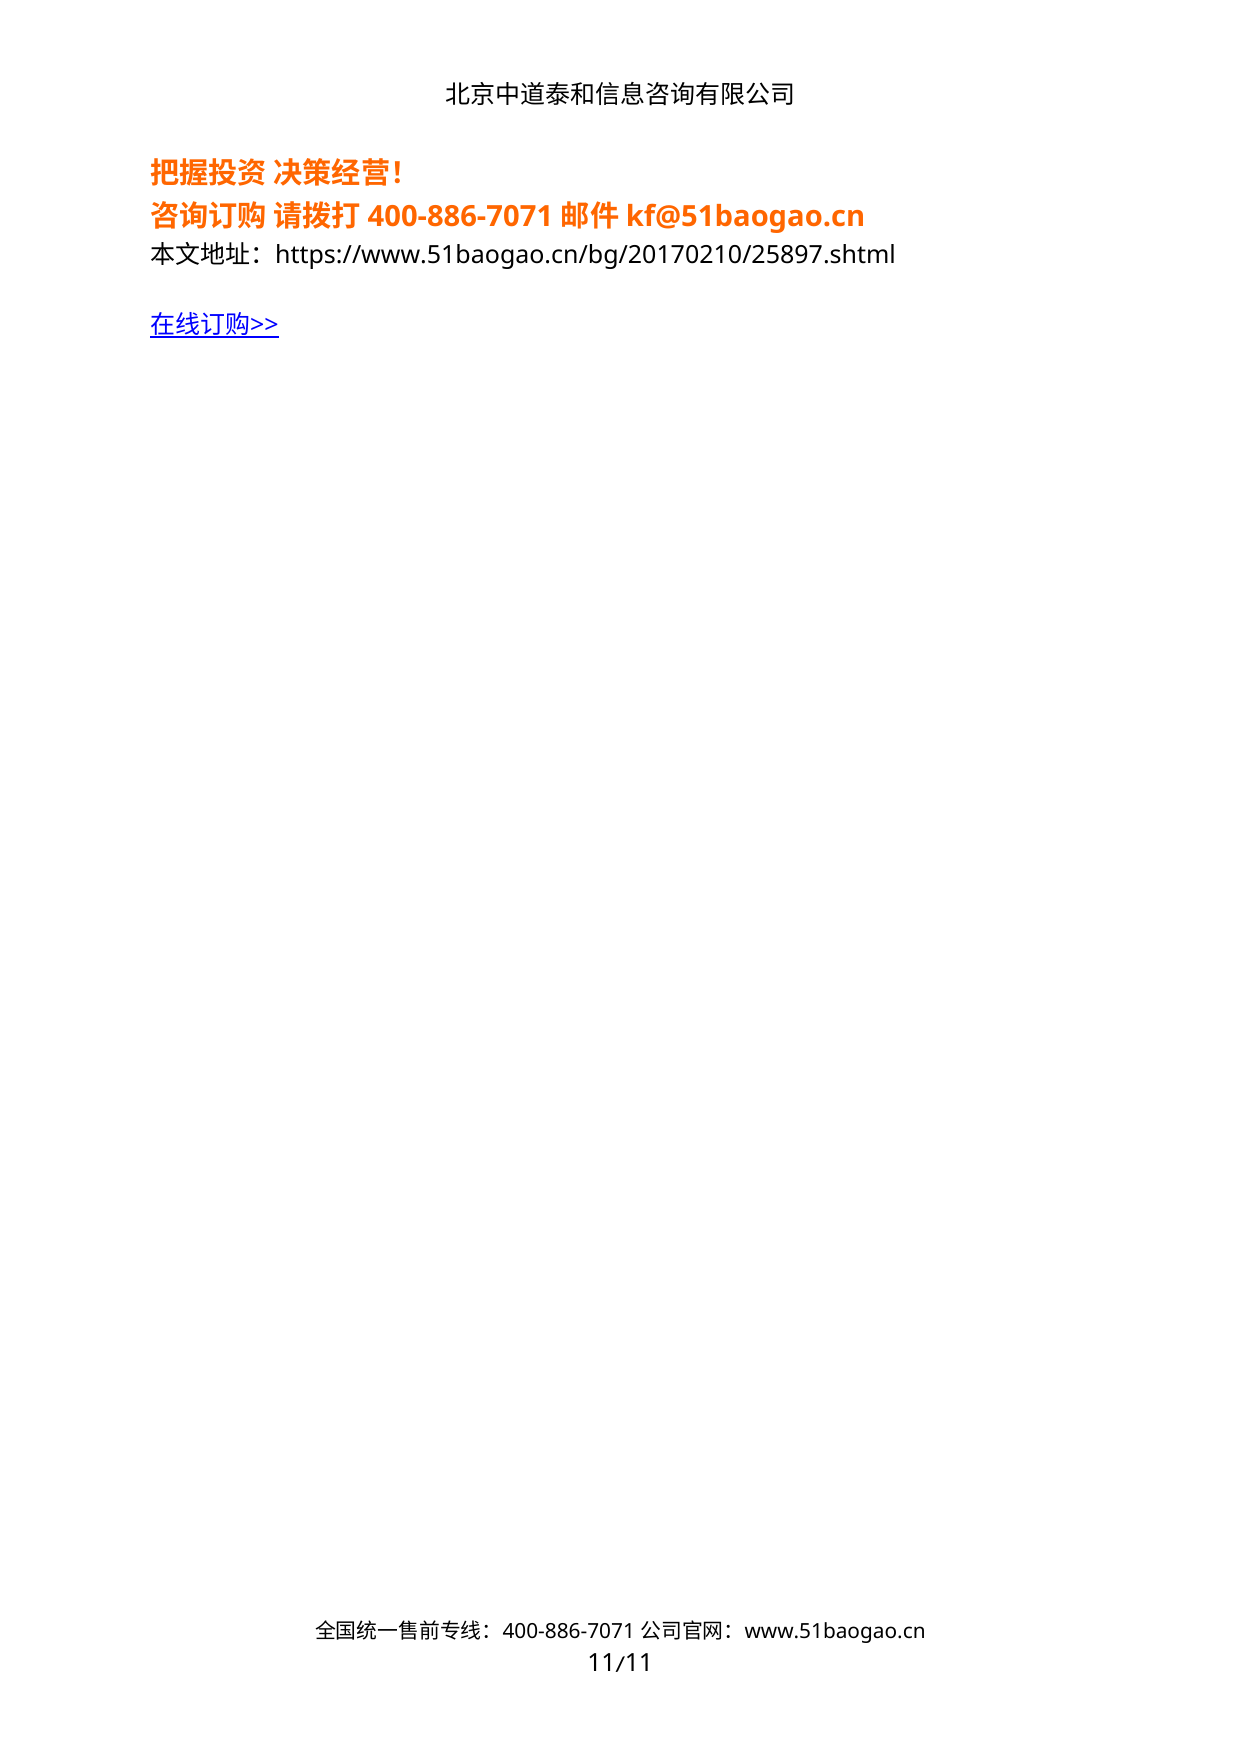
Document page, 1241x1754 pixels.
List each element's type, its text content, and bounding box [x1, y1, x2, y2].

text 在线订购>> [150, 271, 1090, 341]
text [150, 150, 1090, 271]
